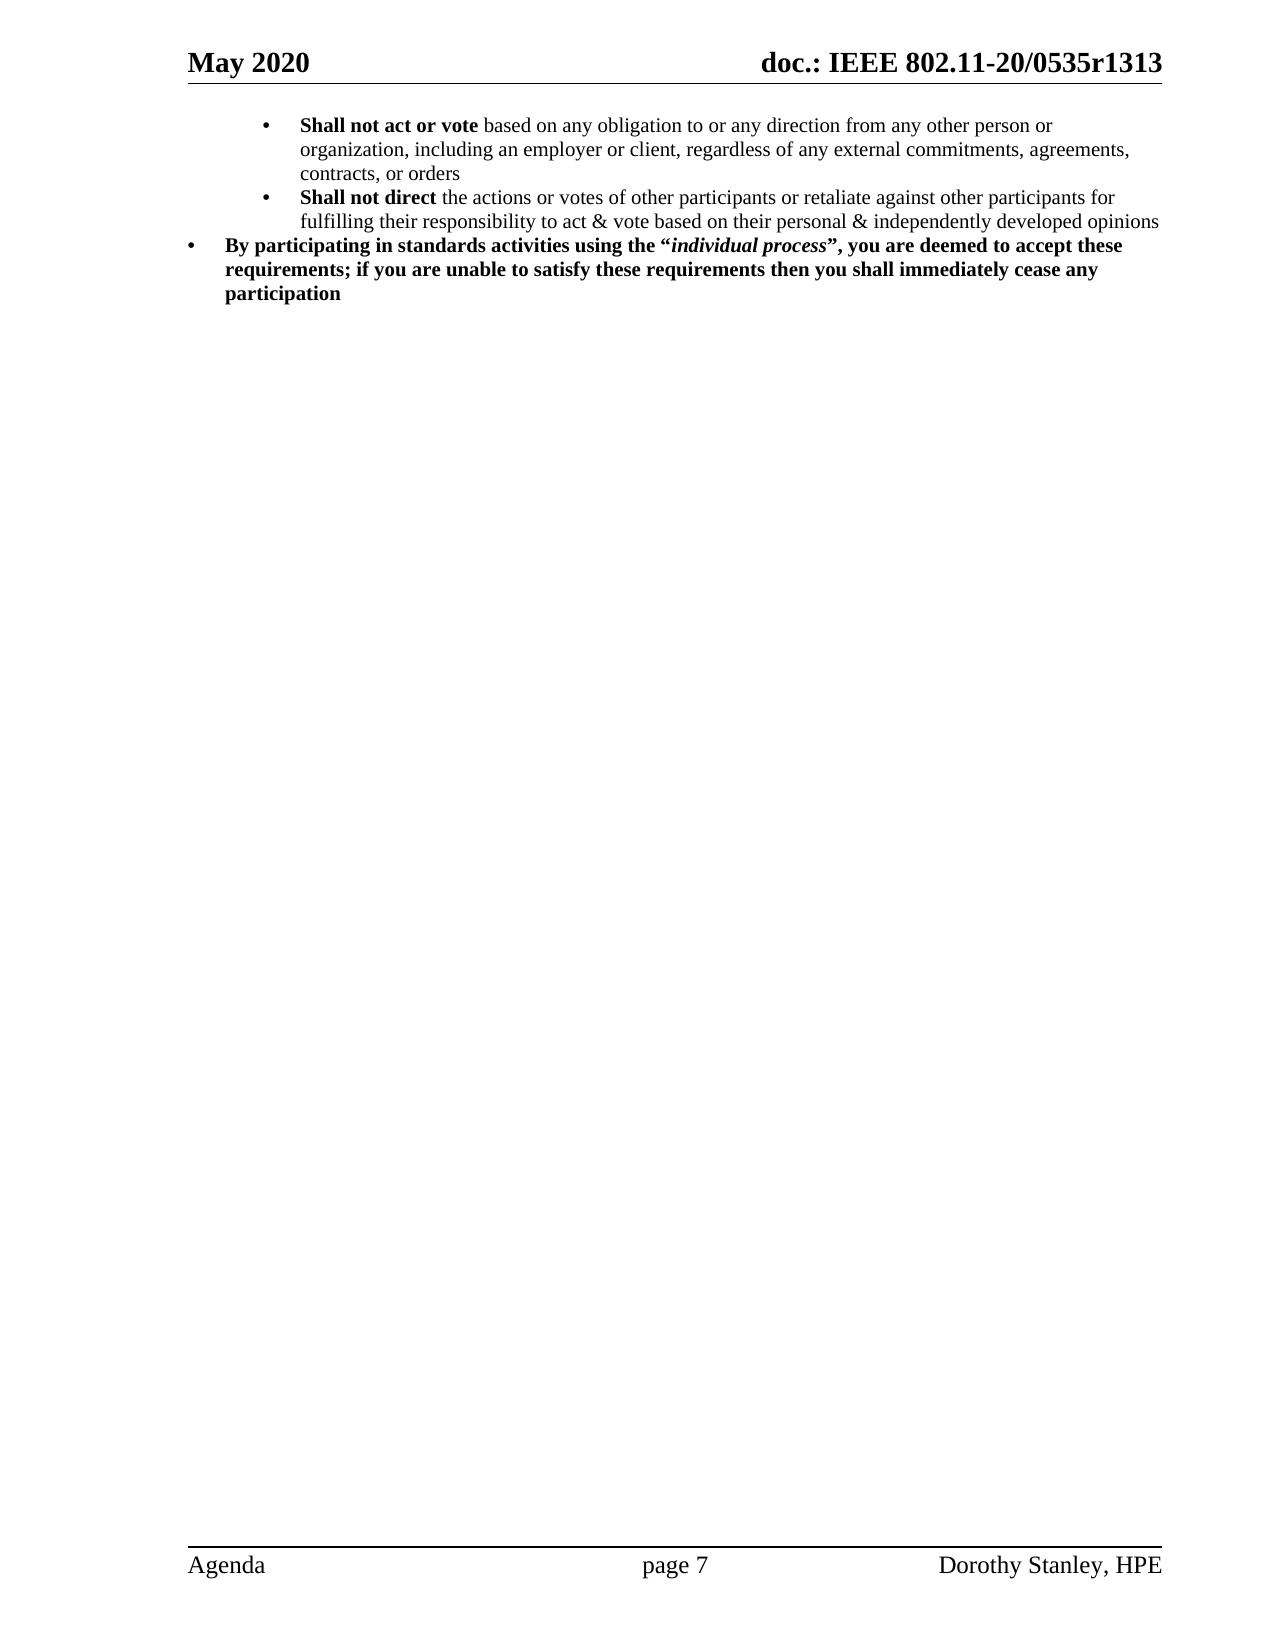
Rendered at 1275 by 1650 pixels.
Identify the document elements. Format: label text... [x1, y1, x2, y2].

list Shall not direct the actions or votes of other participants or retaliate against other participants for fulfilling their responsibility to act & vote based on their personal & independently developed opinions [262, 185, 1162, 233]
list Shall not act or vote based on any obligation to or any direction from any other person or organization, including an employer or client, regardless of any external commitments, agreements, contracts, or orders [262, 112, 1162, 185]
list By participating in standards activities using the “individual process”, you are deemed to accept these requirements; if you are unable to satisfy these requirements then you shall immediately cease any participation [187, 233, 1162, 305]
